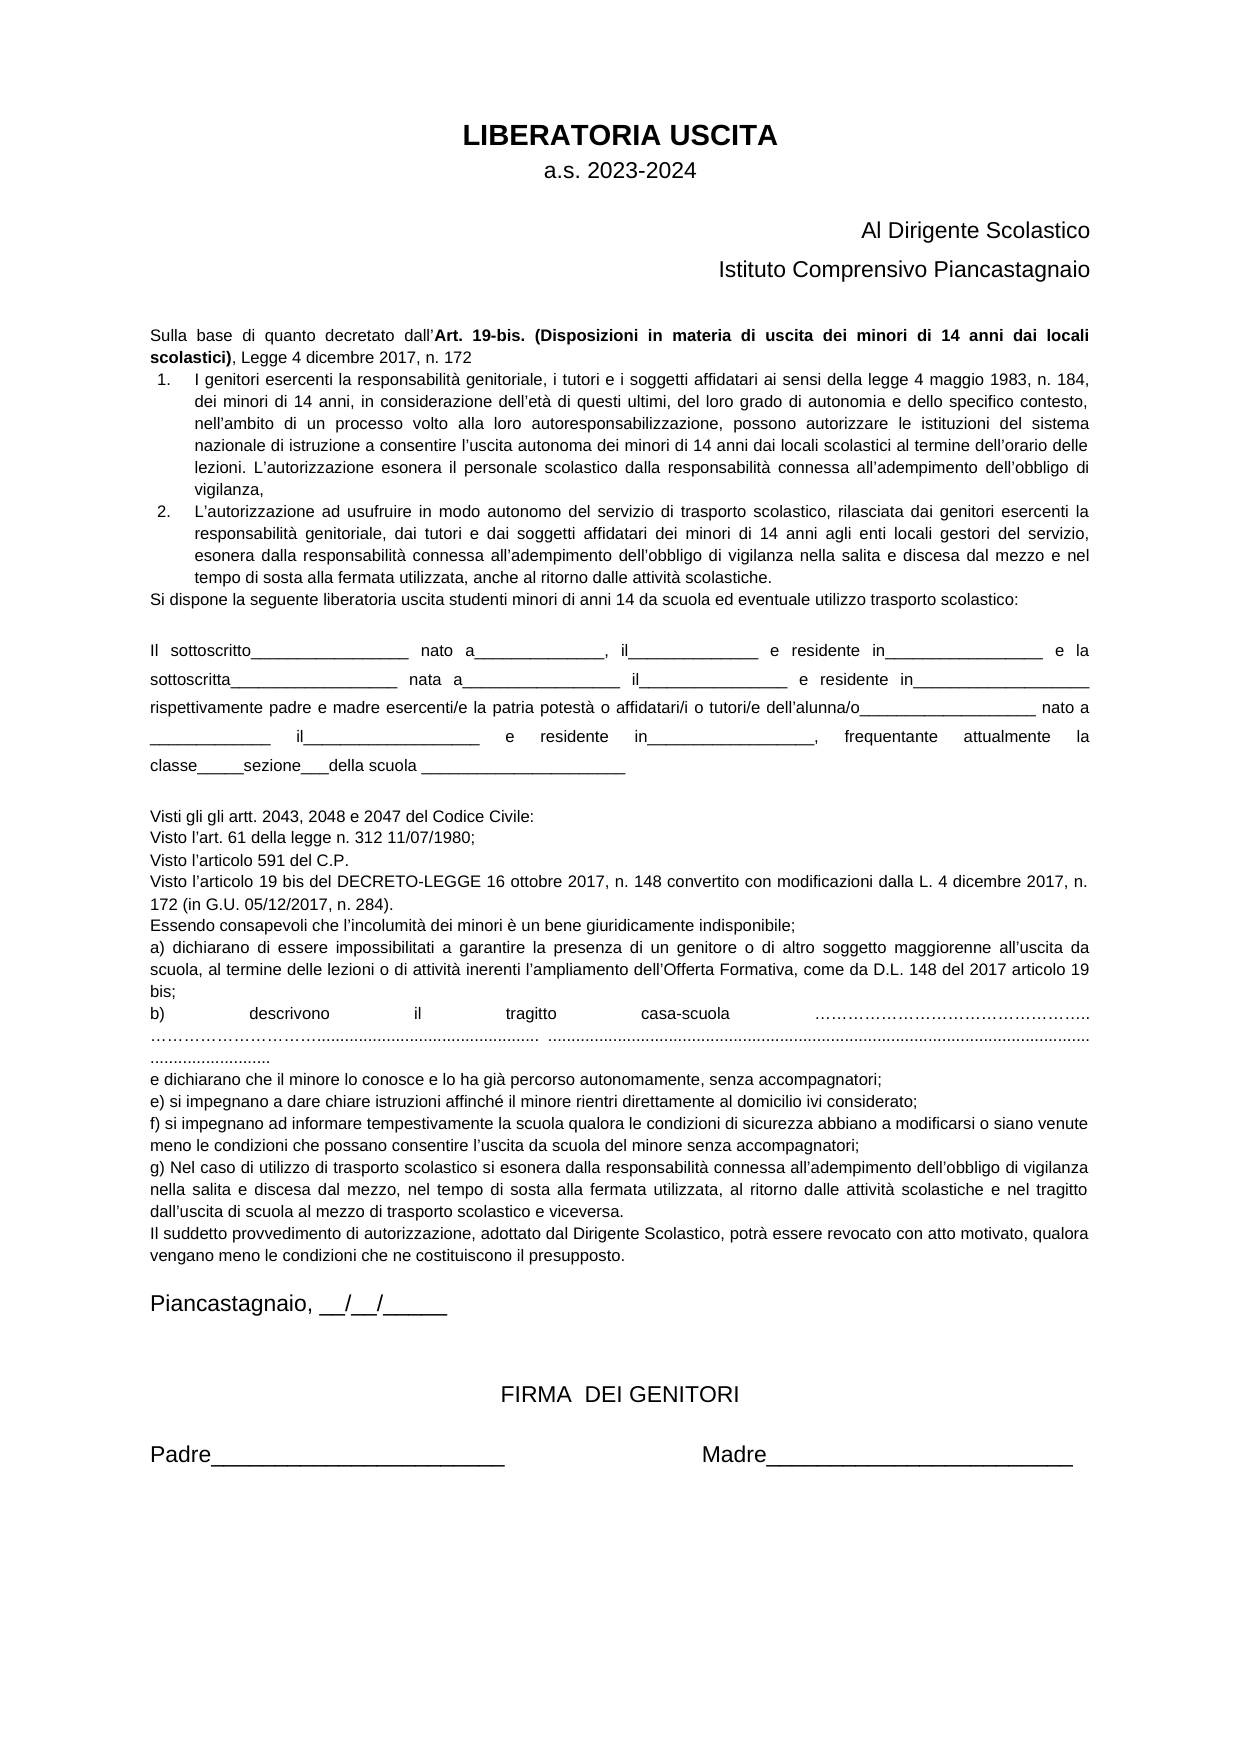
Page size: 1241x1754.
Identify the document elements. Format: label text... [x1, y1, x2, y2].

text Padre_______________________ Madre________________________ [150, 1441, 1090, 1467]
text a.s. 2023-2024 [150, 157, 1090, 183]
text Visti gli gli artt. 2043, 2048 e 2047 del Codice Civile: [150, 806, 1090, 826]
text Il sottoscritto_________________ nato a______________, il______________ e residente in_________________ e la sottoscritta__________________ nata a_________________ il________________ e residente in___________________ rispettivamente padre e madre esercenti/e la patria potestà o affidatari/i o tutori/e dell’alunna/o___________________ nato a _____________ il___________________ e residente in__________________, frequentante attualmente la classe_____sezione___della scuola ______________________ [150, 641, 1090, 775]
text a) dichiarano di essere impossibilitati a garantire la presenza di un genitore o di altro soggetto maggiorenne all’uscita da scuola, al termine delle lezioni o di attività inerenti l’ampliamento dell’Offerta Formativa, come da D.L. 148 del 2017 articolo 19 bis; [150, 938, 1090, 1001]
text Visto l’articolo 591 del C.P. [150, 850, 1090, 869]
text Piancastagnaio, __/__/_____ [150, 1290, 1090, 1316]
text b) descrivono il tragitto casa-scuola …………………………………………..…………………………................................................ ............................................................................................................................................... [150, 1004, 1090, 1067]
text Istituto Comprensivo Piancastagnaio [667, 256, 1090, 283]
text Essendo consapevoli che l’incolumità dei minori è un bene giuridicamente indisponibile; [150, 916, 1090, 935]
text g) Nel caso di utilizzo di trasporto scolastico si esonera dalla responsabilità connessa all’adempimento dell’obbligo di vigilanza nella salita e discesa dal mezzo, nel tempo di sosta alla fermata utilizzata, al ritorno dalle attività scolastiche e nel tragitto dall’uscita di scuola al mezzo di trasporto scolastico e viceversa. [150, 1158, 1090, 1221]
text Al Dirigente Scolastico [667, 217, 1090, 243]
text e dichiarano che il minore lo conosce e lo ha già percorso autonomamente, senza accompagnatori; [150, 1070, 1090, 1089]
text FIRMA DEI GENITORI [150, 1381, 1090, 1407]
text f) si impegnano ad informare tempestivamente la scuola qualora le condizioni di sicurezza abbiano a modificarsi o siano venute meno le condizioni che possano consentire l’uscita da scuola del minore senza accompagnatori; [150, 1114, 1090, 1155]
list I genitori esercenti la responsabilità genitoriale, i tutori e i soggetti affidatari ai sensi della legge 4 maggio 1983, n. 184, dei minori di 14 anni, in considerazione dell’età di questi ultimi, del loro grado di autonomia e dello specifico contesto, nell’ambito di un processo volto alla loro autoresponsabilizzazione, possono autorizzare le istituzioni del sistema nazionale di istruzione a consentire l’uscita autonoma dei minori di 14 anni dai locali scolastici al termine dell’orario delle lezioni. L’autorizzazione esonera il personale scolastico dalla responsabilità connessa all’adempimento dell’obbligo di vigilanza, [157, 370, 1090, 499]
text Visto l’art. 61 della legge n. 312 11/07/1980; [150, 828, 1090, 847]
text Visto l’articolo 19 bis del DECRETO-LEGGE 16 ottobre 2017, n. 148 convertito con modificazioni dalla L. 4 dicembre 2017, n. 172 (in G.U. 05/12/2017, n. 284). [150, 872, 1090, 913]
text e) si impegnano a dare chiare istruzioni affinché il minore rientri direttamente al domicilio ivi considerato; [150, 1092, 1090, 1111]
text Si dispone la seguente liberatoria uscita studenti minori di anni 14 da scuola ed eventuale utilizzo trasporto scolastico: [150, 590, 1090, 609]
text Sulla base di quanto decretato dall’Art. 19-bis. (Disposizioni in materia di uscita dei minori di 14 anni dai locali scolastici), Legge 4 dicembre 2017, n. 172 [150, 326, 1090, 367]
text LIBERATORIA USCITA [150, 118, 1090, 152]
list L’autorizzazione ad usufruire in modo autonomo del servizio di trasporto scolastico, rilasciata dai genitori esercenti la responsabilità genitoriale, dai tutori e dai soggetti affidatari dei minori di 14 anni agli enti locali gestori del servizio, esonera dalla responsabilità connessa all’adempimento dell’obbligo di vigilanza nella salita e discesa dal mezzo e nel tempo di sosta alla fermata utilizzata, anche al ritorno dalle attività scolastiche. [157, 502, 1090, 587]
text Il suddetto provvedimento di autorizzazione, adottato dal Dirigente Scolastico, potrà essere revocato con atto motivato, qualora vengano meno le condizioni che ne costituiscono il presupposto. [150, 1224, 1090, 1265]
